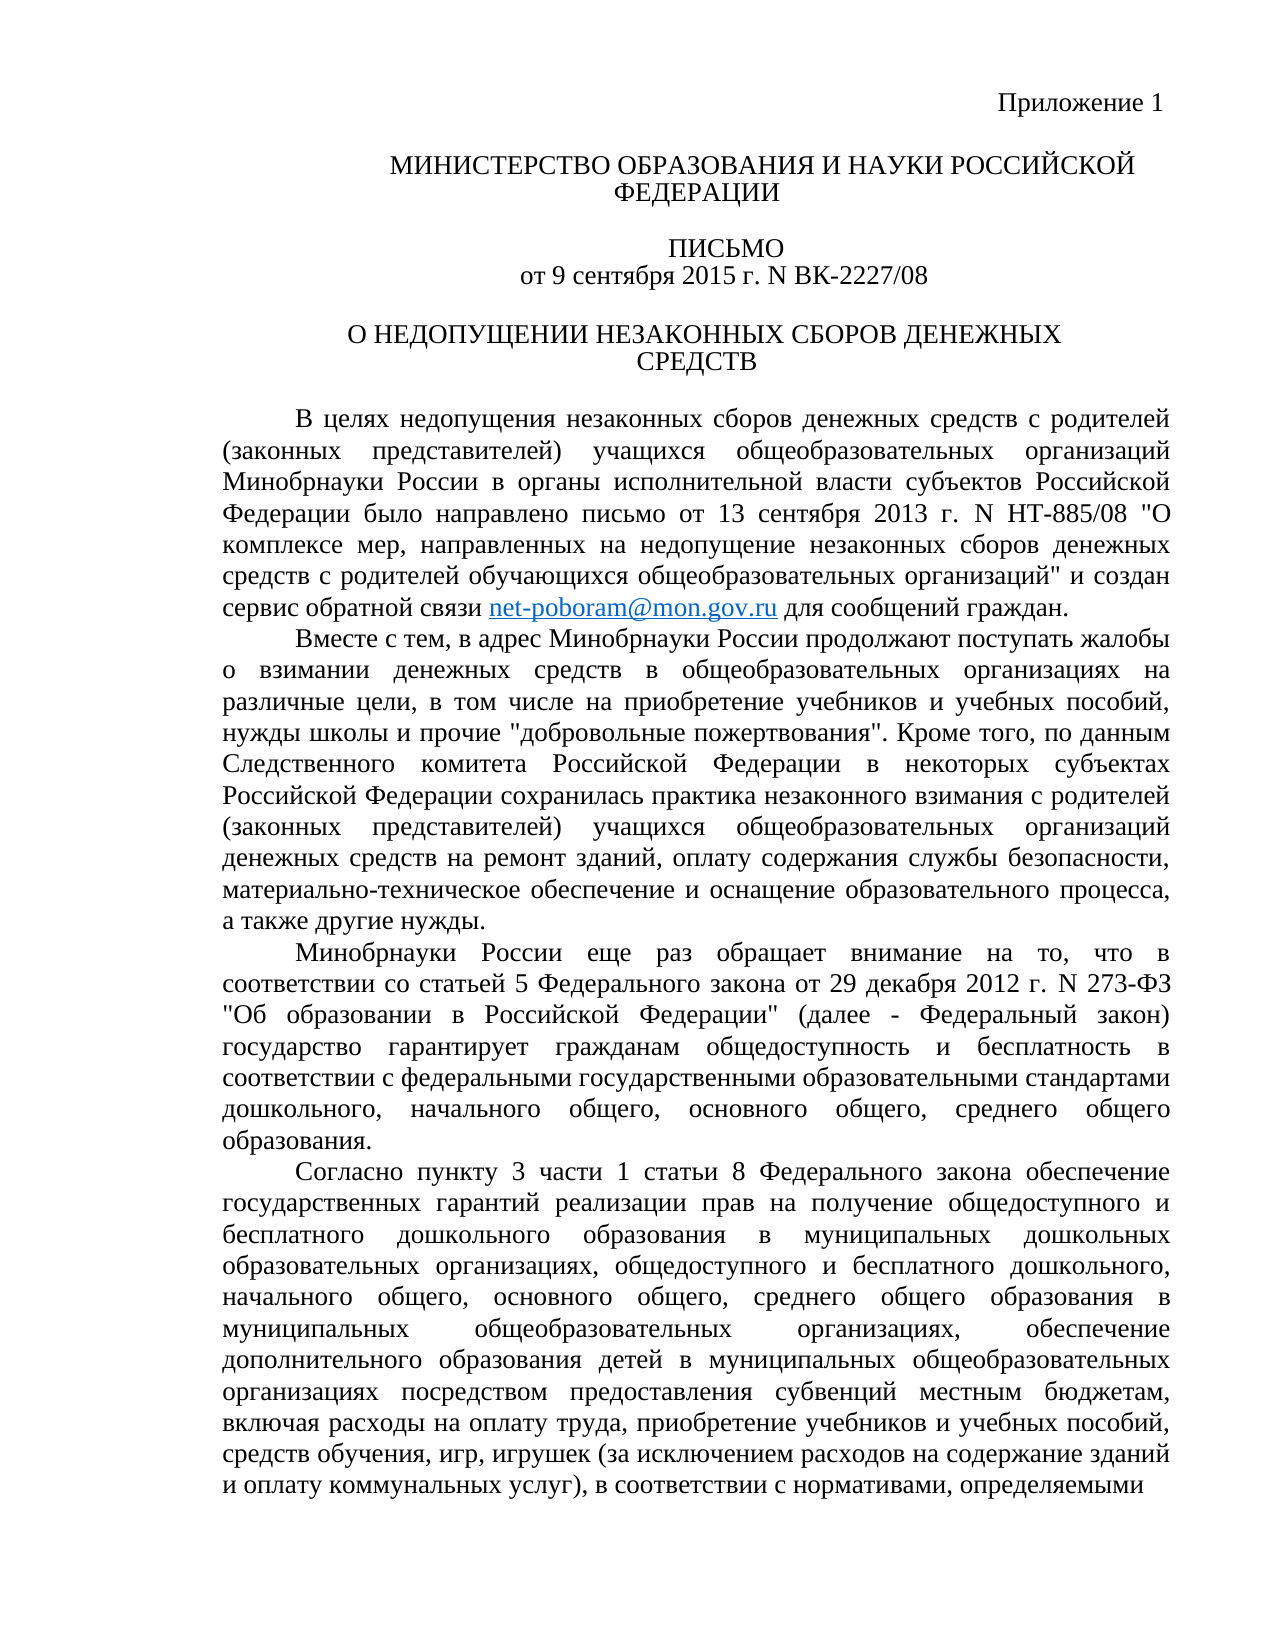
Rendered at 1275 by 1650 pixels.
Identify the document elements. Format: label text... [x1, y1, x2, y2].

text Приложение 1 [997, 90, 1164, 117]
text ФЕДЕРАЦИИ [222, 179, 1171, 207]
text МИНИСТЕРСТВО ОБРАЗОВАНИЯ И НАУКИ РОССИЙСКОЙ [222, 152, 1136, 179]
text Минобрнауки России еще раз обращает внимание на то, что в соответствии со статьей 5 Федерального закона от 29 декабря 2012 г. N 273-ФЗ "Об образовании в Российской Федерации" (далее - Федеральный закон) государство гарантирует гражданам общедоступность и бесплатность в соответствии с федеральными государственными образовательными стандартами дошкольного, начального общего, основного общего, среднего общего образования. [222, 936, 1171, 1155]
text О НЕДОПУЩЕНИИ НЕЗАКОННЫХ СБОРОВ ДЕНЕЖНЫХ [347, 321, 1171, 348]
text Вместе с тем, в адрес Минобрнауки России продолжают поступать жалобы о взимании денежных средств в общеобразовательных организациях на различные цели, в том числе на приобретение учебников и учебных пособий, нужды школы и прочие "добровольные пожертвования". Кроме того, по данным Следственного комитета Российской Федерации в некоторых субъектах Российской Федерации сохранилась практика незаконного взимания с родителей (законных представителей) учащихся общеобразовательных организаций денежных средств на ремонт зданий, оплату содержания службы безопасности, материально-техническое обеспечение и оснащение образовательного процесса, а также другие нужды. [222, 622, 1171, 936]
text от 9 сентября 2015 г. N ВК-2227/08 [520, 263, 1171, 290]
text СРЕДСТВ [222, 348, 1171, 376]
text В целях недопущения незаконных сборов денежных средств с родителей (законных представителей) учащихся общеобразовательных организаций Минобрнауки России в органы исполнительной власти субъектов Российской Федерации было направлено письмо от 13 сентября 2013 г. N НТ-885/08 "О комплексе мер, направленных на недопущение незаконных сборов денежных средств с родителей обучающихся общеобразовательных организаций" и создан сервис обратной связи net-poboram@mon.gov.ru для сообщений граждан. [222, 403, 1171, 622]
text Согласно пункту 3 части 1 статьи 8 Федерального закона обеспечение государственных гарантий реализации прав на получение общедоступного и бесплатного дошкольного образования в муниципальных дошкольных образовательных организациях, общедоступного и бесплатного дошкольного, начального общего, основного общего, среднего общего образования в муниципальных общеобразовательных организациях, обеспечение дополнительного образования детей в муниципальных общеобразовательных организациях посредством предоставления субвенций местным бюджетам, включая расходы на оплату труда, приобретение учебников и учебных пособий, средств обучения, игр, игрушек (за исключением расходов на содержание зданий и оплату коммунальных услуг), в соответствии с нормативами, определяемыми [222, 1155, 1171, 1500]
text ПИСЬМО [668, 236, 1171, 263]
